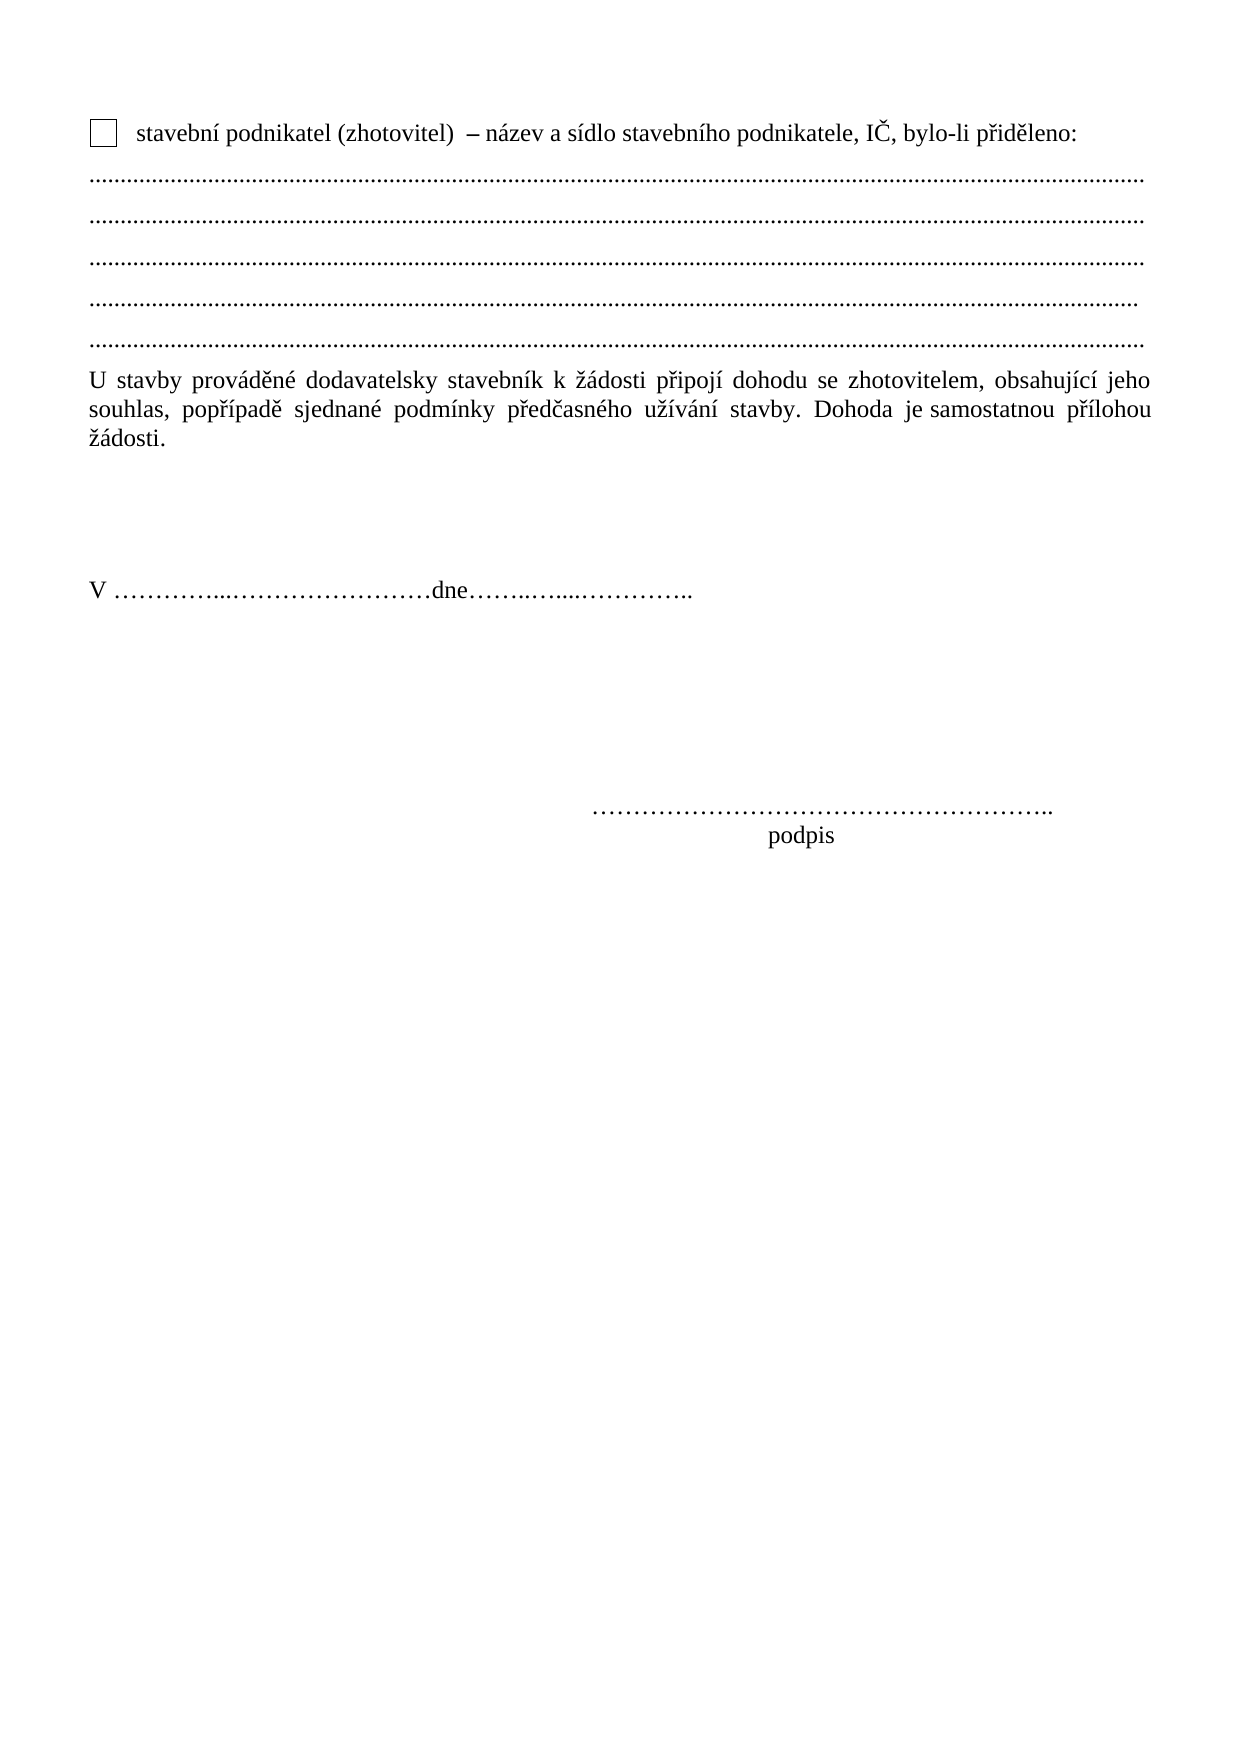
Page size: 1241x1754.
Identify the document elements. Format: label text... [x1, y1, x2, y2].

text U stavby prováděné dodavatelsky stavebník k žádosti připojí dohodu se zhotovitelem, obsahující jeho souhlas, popřípadě sjednané podmínky předčasného užívání stavby. Dohoda je samostatnou přílohou žádosti. [89, 366, 1152, 452]
text ......................................................................................................................................................................... [89, 201, 1152, 229]
text podpis [768, 820, 1152, 849]
text ......................................................................................................................................................................... [89, 242, 1152, 271]
text ......................................................................................................................................................................... [89, 324, 1152, 353]
text stavební podnikatel (zhotovitel) – název a sídlo stavebního podnikatele, IČ, bylo-li přiděleno: [89, 118, 1152, 147]
text ……………………………………………….. [591, 791, 1152, 820]
text ........................................................................................................................................................................ [89, 283, 1152, 312]
text ......................................................................................................................................................................... [89, 159, 1152, 188]
text V …………...……………………dne……..…....………….. [89, 576, 1152, 604]
